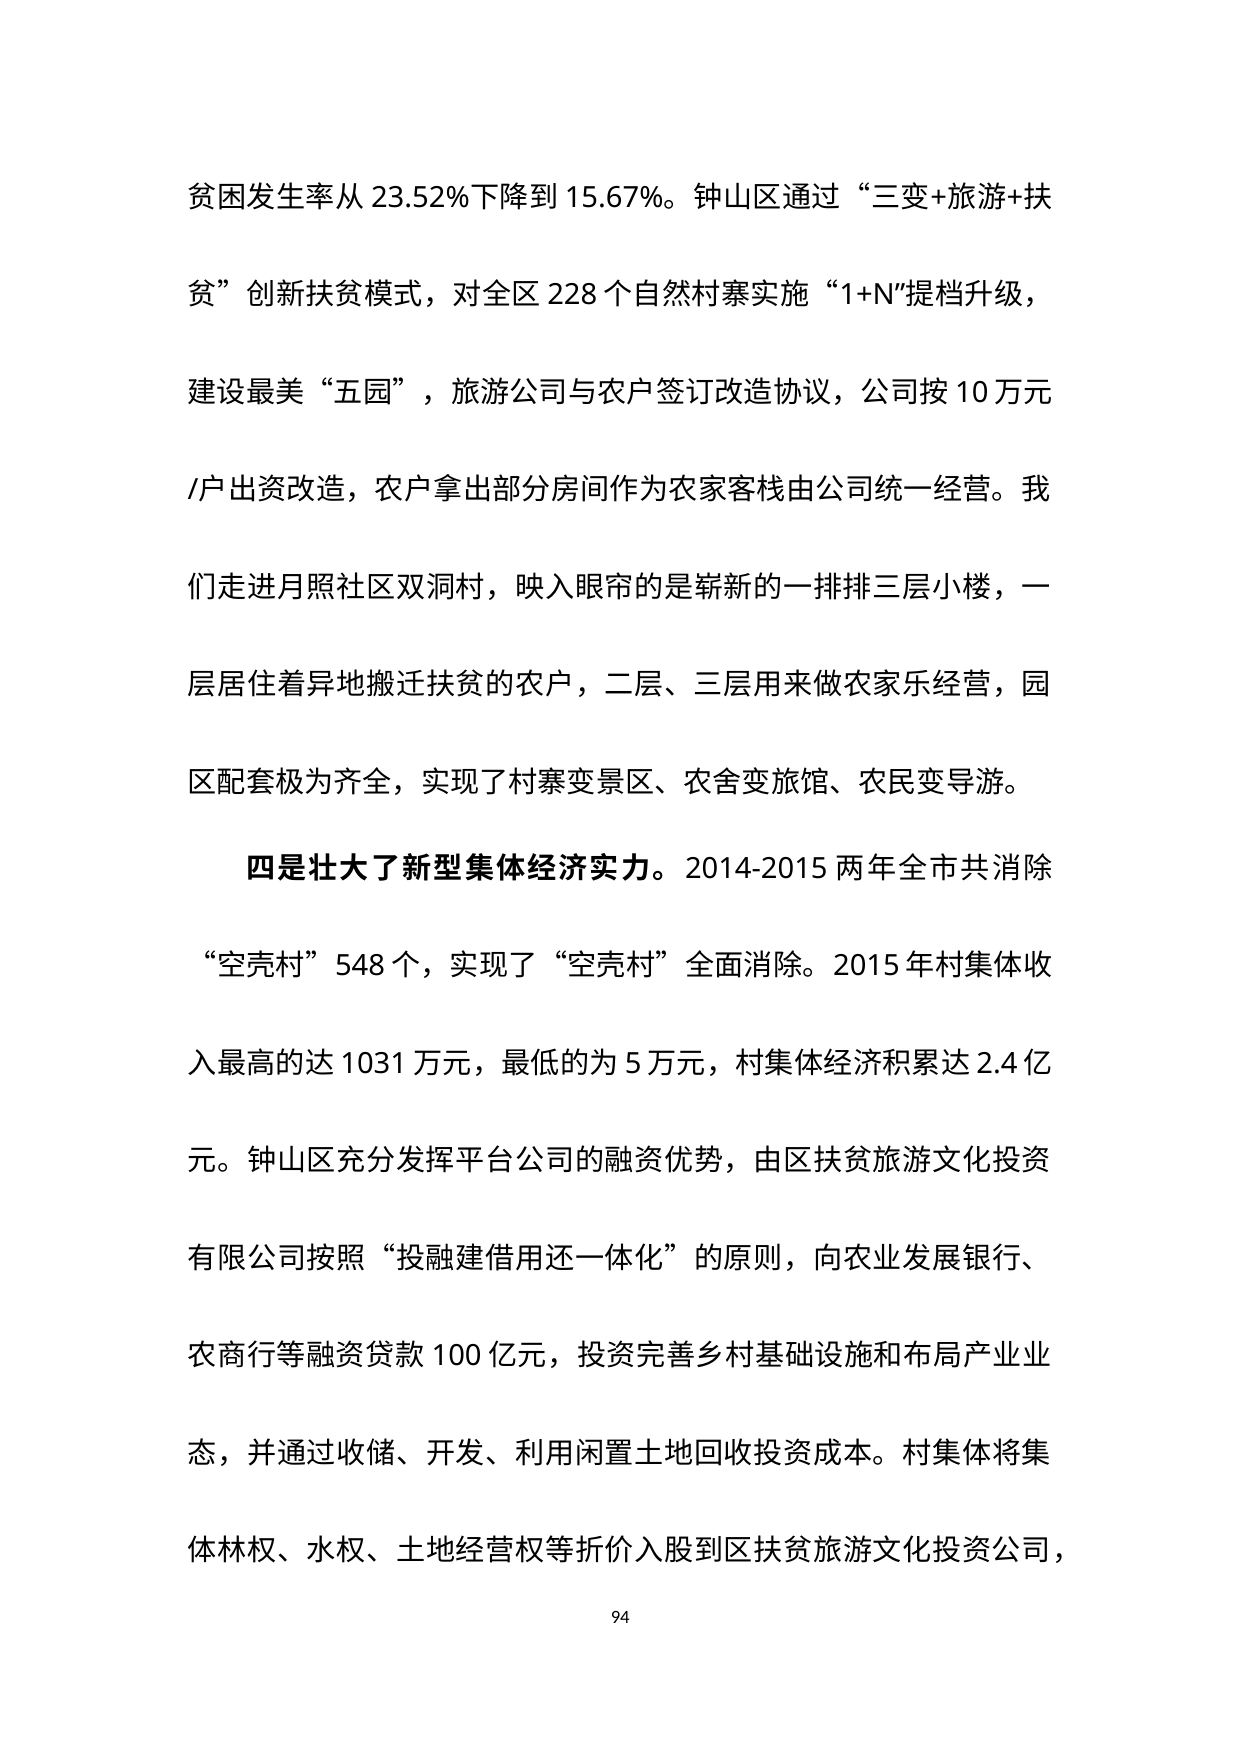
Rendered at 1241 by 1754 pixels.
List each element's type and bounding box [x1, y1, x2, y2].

text [187, 162, 1053, 812]
text [187, 833, 1053, 1581]
